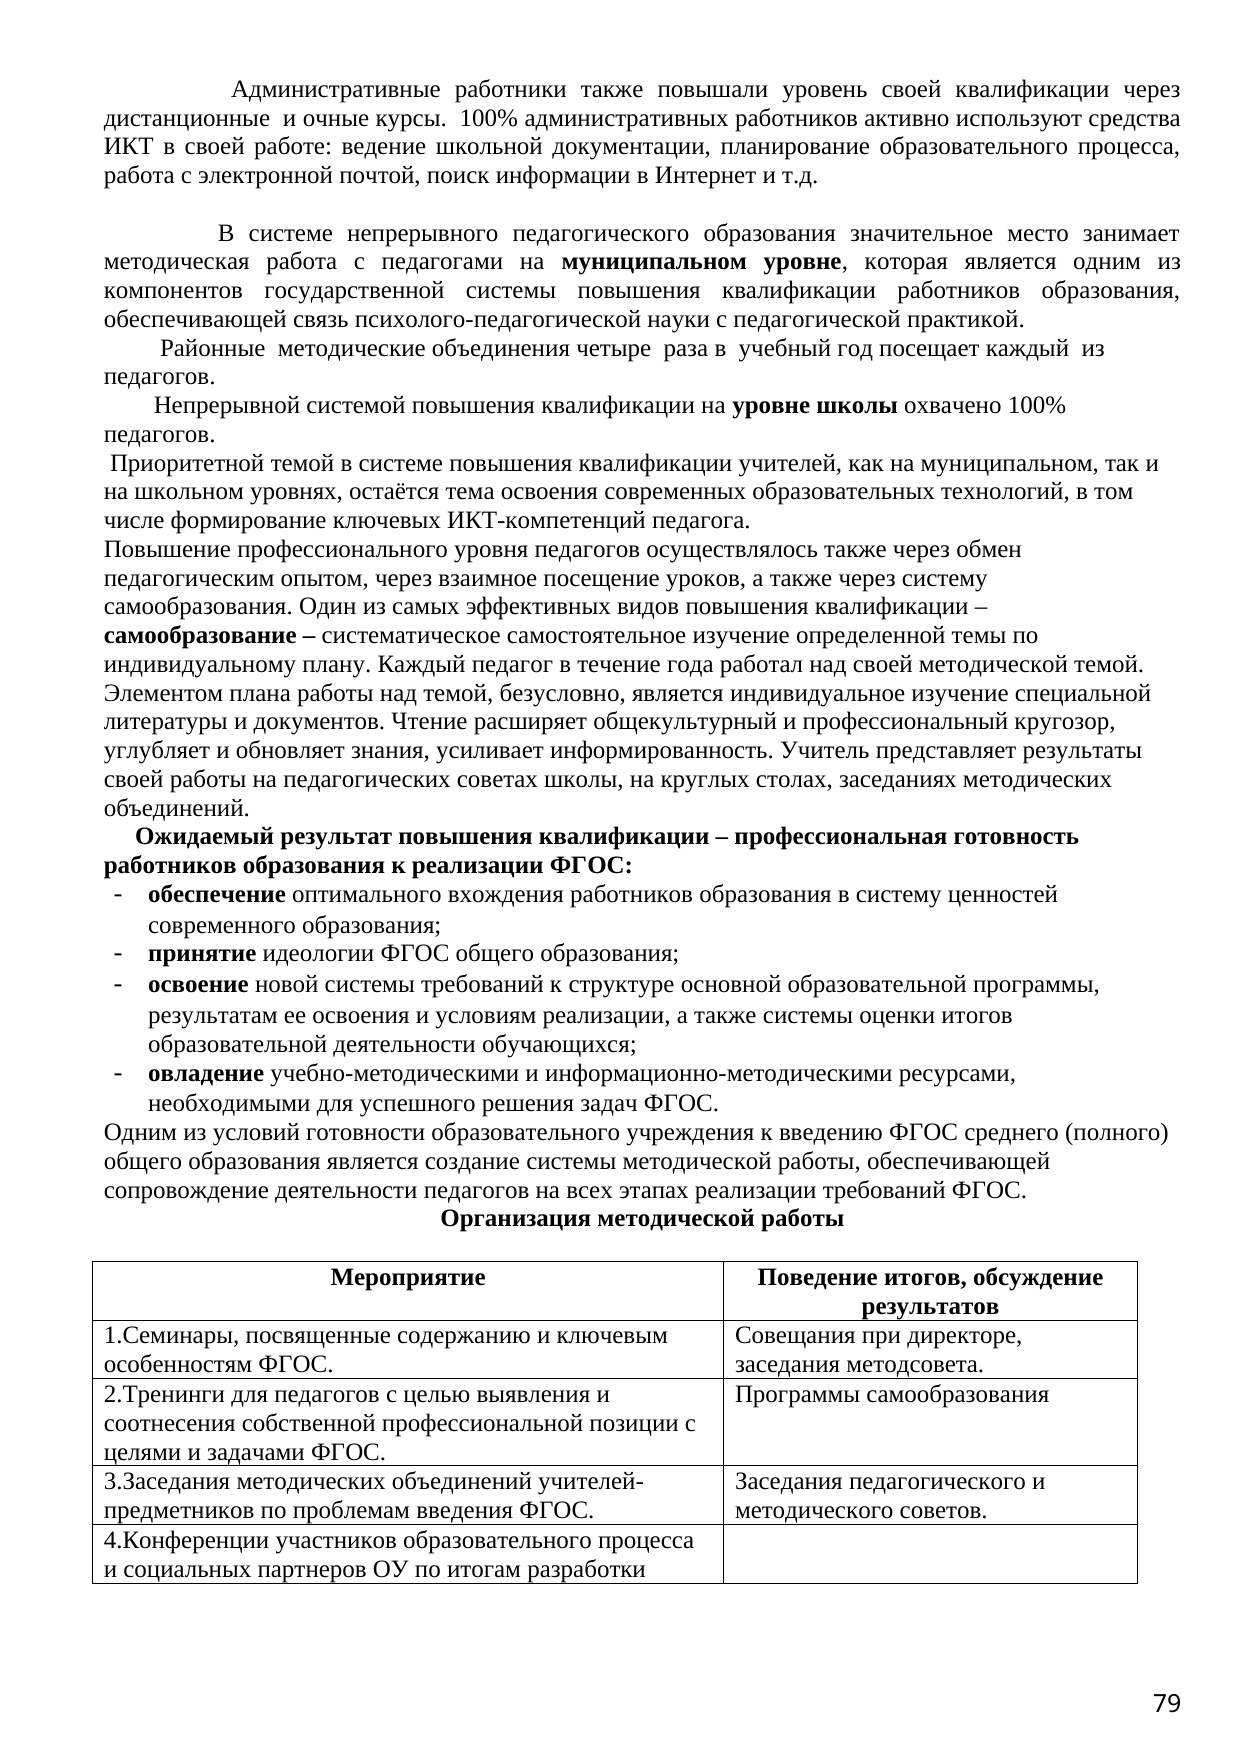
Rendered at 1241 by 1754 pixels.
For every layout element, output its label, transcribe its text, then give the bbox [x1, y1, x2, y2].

table_cell Заседания педагогического и методического советов. [724, 1466, 1137, 1524]
table_cell 1.Семинары, посвященные содержанию и ключевым особенностям ФГОС. [93, 1321, 723, 1378]
text Ожидаемый результат повышения квалификации – профессиональная готовность работников образования к реализации ФГОС: [103, 821, 1181, 879]
table_cell [724, 1525, 1137, 1582]
text Непрерывной системой повышения квалификации на уровне школы охвачено 100% педагогов. [103, 390, 1181, 448]
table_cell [93, 1525, 723, 1582]
table_header Мероприятие [93, 1262, 723, 1319]
text Повышение профессионального уровня педагогов осуществлялось также через обмен педагогическим опытом, через взаимное посещение уроков, а также через систему самообразования. Один из самых эффективных видов повышения квалификации – самообразование – систематическое самостоятельное изучение определенной темы по индивидуальному плану. Каждый педагог в течение года работал над своей методической темой. Элементом плана работы над темой, безусловно, является индивидуальное изучение специальной литературы и документов. Чтение расширяет общекультурный и профессиональный кругозор, углубляет и обновляет знания, усиливает информированность. Учитель представляет результаты своей работы на педагогических советах школы, на круглых столах, заседаниях методических объединений. [103, 534, 1181, 821]
list принятие идеологии ФГОС общего образования; [110, 938, 1181, 969]
list овладение учебно-методическими и информационно-методическими ресурсами, необходимыми для успешного решения задач ФГОС. [110, 1058, 1181, 1117]
text Районные методические объединения четыре раза в учебный год посещает каждый из педагогов. [103, 333, 1181, 390]
list освоение новой системы требований к структуре основной образовательной программы, результатам ее освоения и условиям реализации, а также системы оценки итогов образовательной деятельности обучающихся; [110, 969, 1181, 1058]
list обеспечение оптимального вхождения работников образования в систему ценностей современного образования; [110, 879, 1181, 938]
text Одним из условий готовности образовательного учреждения к введению ФГОС среднего (полного) общего образования является создание системы методической работы, обеспечивающей сопровождение деятельности педагогов на всех этапах реализации требований ФГОС. [103, 1117, 1181, 1203]
table_cell 3.Заседания методических объединений учителей-предметников по проблемам введения ФГОС. [93, 1466, 723, 1524]
table_cell Программы самообразования [724, 1379, 1137, 1465]
text В системе непрерывного педагогического образования значительное место занимает методическая работа с педагогами на муниципальном уровне, которая является одним из компонентов государственной системы повышения квалификации работников образования, обеспечивающей связь психолого-педагогической науки с педагогической практикой. [103, 218, 1181, 333]
text Приоритетной темой в системе повышения квалификации учителей, как на муниципальном, так и на школьном уровнях, остаётся тема освоения современных образовательных технологий, в том числе формирование ключевых ИКТ-компетенций педагога. [103, 448, 1181, 534]
table_cell 2.Тренинги для педагогов с целью выявления и соотнесения собственной профессиональной позиции с целями и задачами ФГОС. [93, 1379, 723, 1465]
text Административные работники также повышали уровень своей квалификации через дистанционные и очные курсы. 100% административных работников активно используют средства ИКТ в своей работе: ведение школьной документации, планирование образовательного процесса, работа с электронной почтой, поиск информации в Интернет и т.д. [103, 74, 1181, 189]
text Организация методической работы [103, 1203, 1181, 1232]
table_cell Совещания при директоре, заседания методсовета. [724, 1321, 1137, 1378]
table_header Поведение итогов, обсуждение результатов [724, 1262, 1137, 1319]
